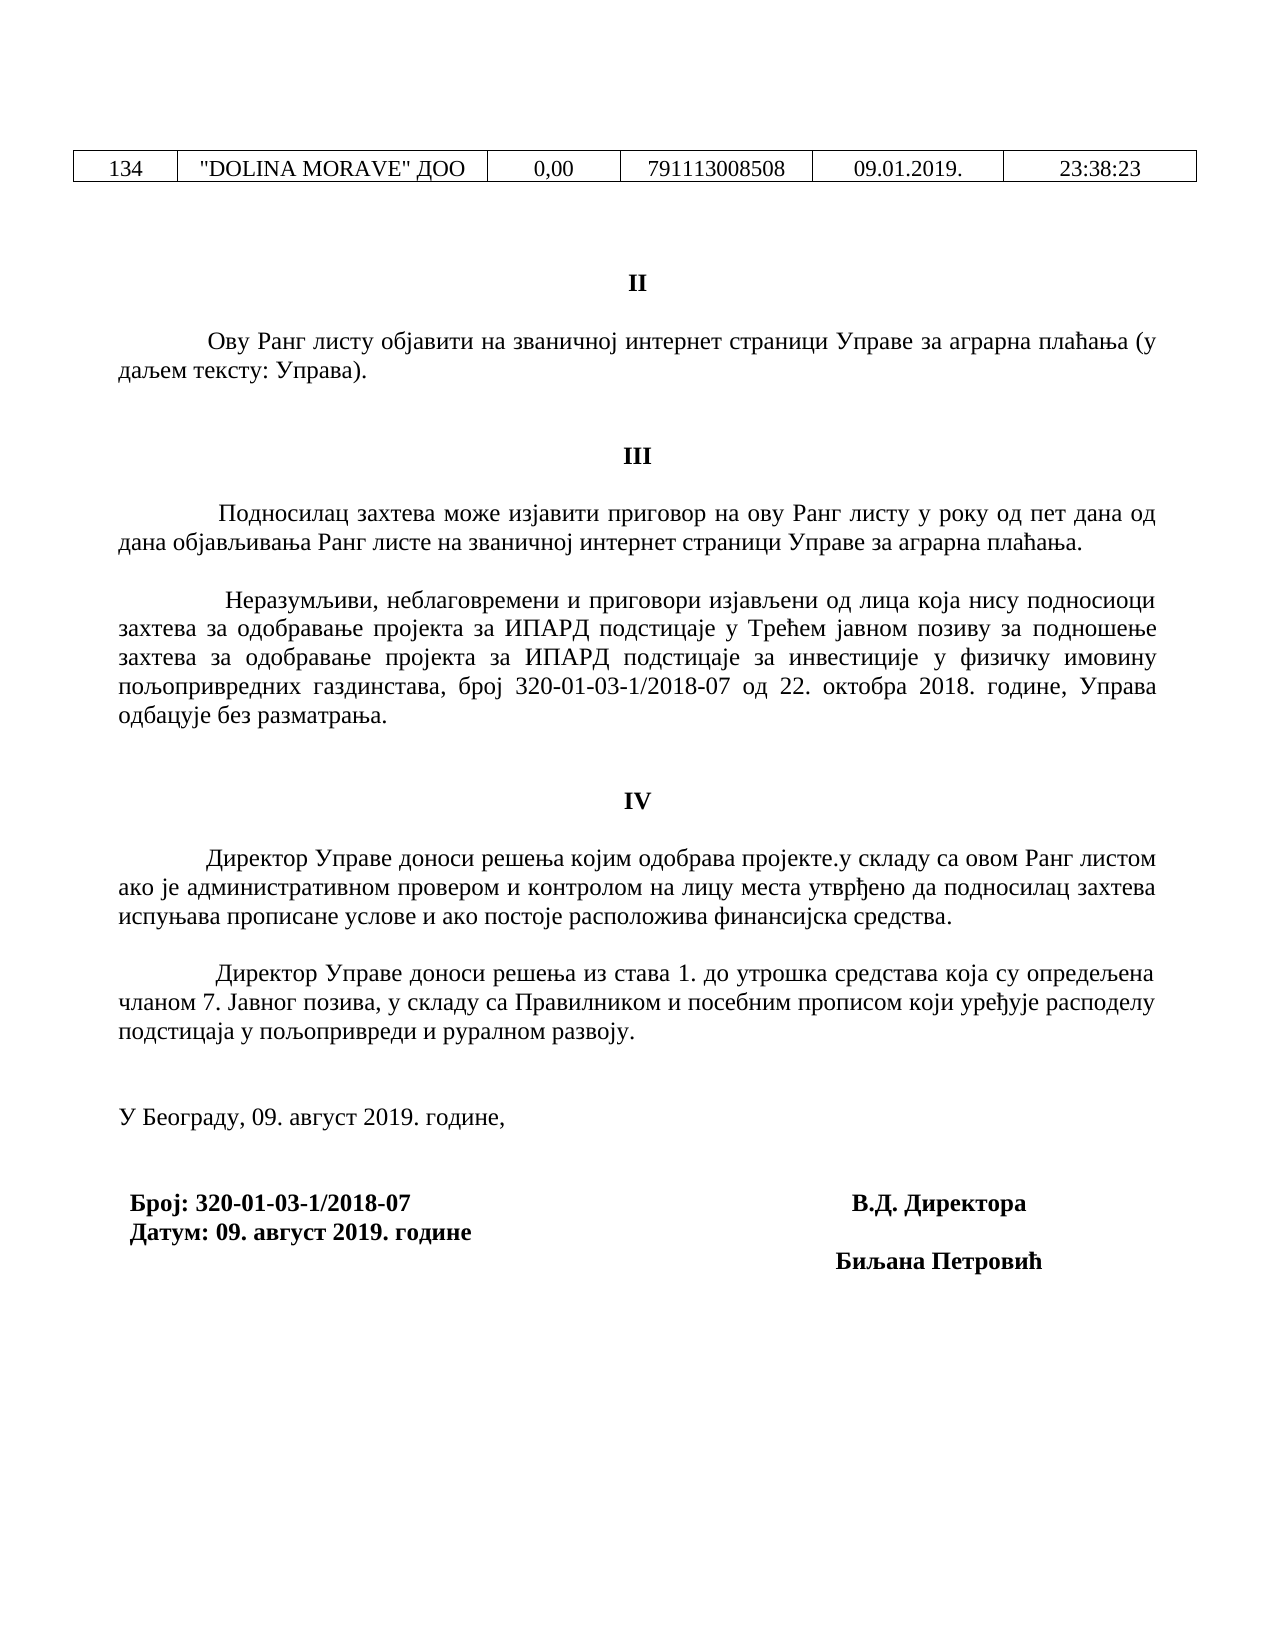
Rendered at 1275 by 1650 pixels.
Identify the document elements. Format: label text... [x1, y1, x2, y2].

table_cell 23:38:23 [1004, 151, 1196, 181]
table_cell 0,00 [488, 151, 620, 181]
table_cell 09.01.2019. [813, 151, 1003, 181]
table_header В.Д. Директора Биљана Петровић [710, 1189, 1168, 1275]
text Директор Управе доноси решења којим одобрава пројекте.у складу са овом Ранг листом ако је административном провером и контролом на лицу места утврђено да подносилац захтева испуњава прописане услове и ако постоје расположива финансијска средства. [118, 843, 1157, 930]
table_header Број: 320-01-03-1/2018-07 Датум: 09. август 2019. године [118, 1189, 710, 1275]
text Ову Ранг листу објавити на званичној интернет страници Управе за аграрна плаћања (у даљем тексту: Управа). [118, 326, 1157, 383]
text Подносилац захтева може изјавити приговор на ову Ранг листу у року од пет дана од дана објављивања Ранг листе на званичној интернет страници Управе за аграрна плаћања. [118, 498, 1157, 556]
table_cell "DOLINA MORAVE" ДОО [178, 151, 487, 181]
text IV [118, 786, 1157, 815]
text У Београду, 09. август 2019. године, [118, 1102, 1157, 1131]
text Неразумљиви, неблаговремени и приговори изјављени од лица која нису подносиоци захтева за одобравање пројекта за ИПАРД подстицаје у Трећем јавном позиву за подношење захтева за одобравање пројекта за ИПАРД подстицаје за инвестиције у физичку имовину пољопривредних газдинстава, број 320-01-03-1/2018-07 од 22. октобра 2018. године, Управа одбацује без разматрања. [118, 585, 1157, 728]
table_cell 791113008508 [621, 151, 812, 181]
text III [118, 441, 1157, 470]
table_cell 134 [74, 151, 177, 181]
text II [118, 268, 1157, 297]
text Директор Управе доноси решења из става 1. до утрошка средстава која су опредељена чланом 7. Јавног позива, у складу са Правилником и посебним прописом који уређује расподелу подстицаја у пољопривреди и руралном развоју. [118, 958, 1157, 1045]
